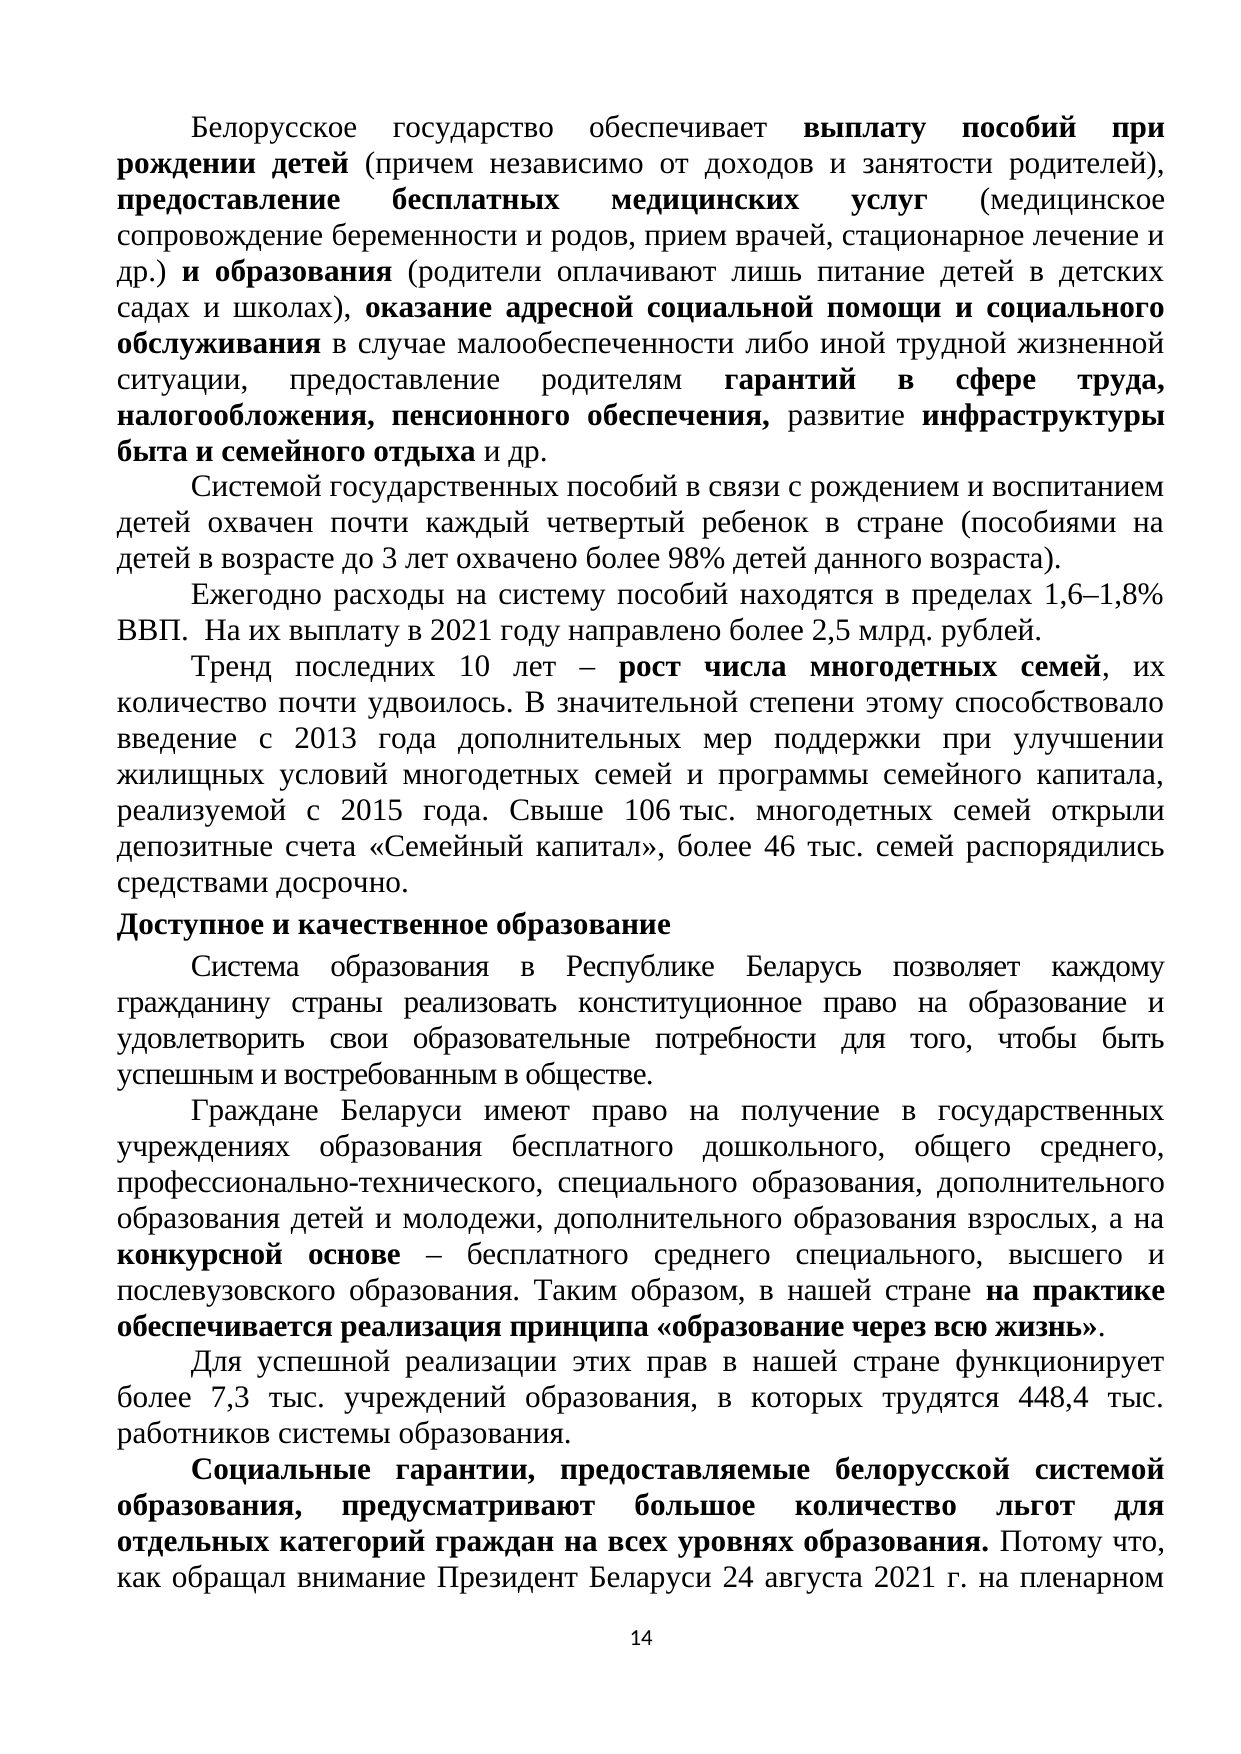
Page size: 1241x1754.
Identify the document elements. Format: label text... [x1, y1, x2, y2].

text Граждане Беларуси имеют право на получение в государственных учреждениях образования бесплатного дошкольного, общего среднего, профессионально-технического, специального образования, дополнительного образования детей и молодежи, дополнительного образования взрослых, а на конкурсной основе – бесплатного среднего специального, высшего и послевузовского образования. Таким образом, в нашей стране на практике обеспечивается реализация принципа «образование через всю жизнь». [117, 1091, 1165, 1343]
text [117, 1451, 1165, 1594]
text Система образования в Республике Беларусь позволяет каждому гражданину страны реализовать конституционное право на образование и удовлетворить свои образовательные потребности для того, чтобы быть успешным и востребованным в обществе. [117, 947, 1165, 1091]
text Для успешной реализации этих прав в нашей стране функционирует более 7,3 тыс. учреждений образования, в которых трудятся 448,4 тыс. работников системы образования. [117, 1343, 1165, 1451]
text Белорусское государство обеспечивает выплату пособий при рождении детей (причем независимо от доходов и занятости родителей), предоставление бесплатных медицинских услуг (медицинское сопровождение беременности и родов, прием врачей, стационарное лечение и др.) и образования (родители оплачивают лишь питание детей в детских садах и школах), оказание адресной социальной помощи и социального обслуживания в случае малообеспеченности либо иной трудной жизненной ситуации, предоставление родителям гарантий в сфере труда, налогообложения, пенсионного обеспечения, развитие инфраструктуры быта и семейного отдыха и др. [117, 108, 1165, 468]
text Ежегодно расходы на систему пособий находятся в пределах 1,6–1,8% ВВП. На их выплату в 2021 году направлено более 2,5 млрд. рублей. [117, 576, 1165, 647]
text Тренд последних 10 лет – рост числа многодетных семей, их количество почти удвоилось. В значительной степени этому способствовало введение с 2013 года дополнительных мер поддержки при улучшении жилищных условий многодетных семей и программы семейного капитала, реализуемой с 2015 года. Свыше 106 тыс. многодетных семей открыли депозитные счета «Семейный капитал», более 46 тыс. семей распорядились средствами досрочно. [117, 647, 1165, 899]
text Системой государственных пособий в связи с рождением и воспитанием детей охвачен почти каждый четвертый ребенок в стране (пособиями на детей в возрасте до 3 лет охвачено более 98% детей данного возраста). [117, 468, 1165, 576]
text Доступное и качественное образование [117, 905, 1165, 941]
